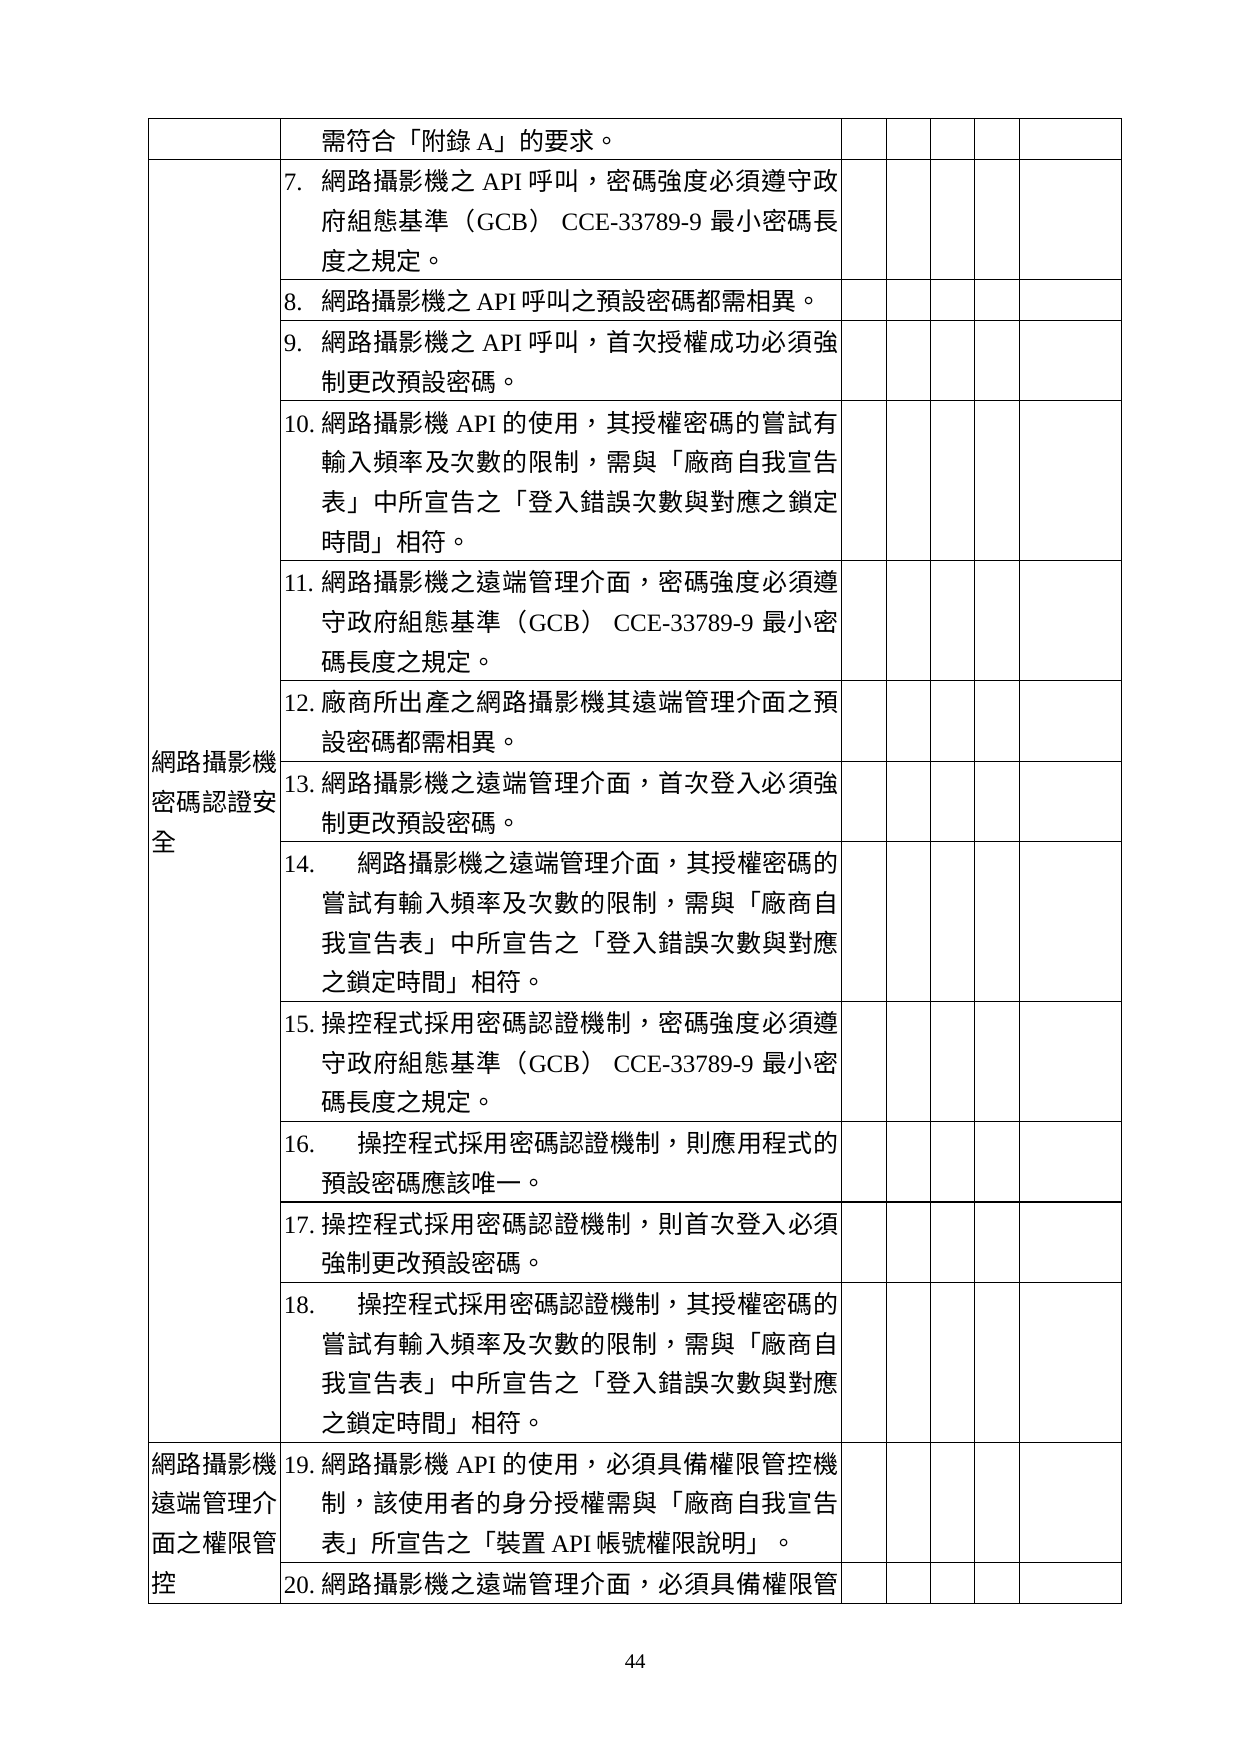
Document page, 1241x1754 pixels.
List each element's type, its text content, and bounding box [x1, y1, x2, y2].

table_cell [975, 321, 1019, 400]
table_cell [1020, 1203, 1121, 1282]
table_cell [842, 561, 886, 680]
table_cell 操控程式採用密碼認證機制，則應用程式的預設密碼應該唯一。 [281, 1122, 841, 1201]
table_cell [1020, 1002, 1121, 1121]
table_cell 網路攝影機之API呼叫，密碼強度必須遵守政府組態基準（GCB） CCE-33789-9 最小密碼長度之規定。 [281, 160, 841, 279]
table_cell [1020, 321, 1121, 400]
table_cell [975, 1203, 1019, 1282]
table_cell [842, 842, 886, 1001]
table_cell [975, 1122, 1019, 1201]
table_cell [975, 1002, 1019, 1121]
table_cell [1020, 681, 1121, 761]
table_cell [1020, 1122, 1121, 1201]
table_cell [887, 1203, 930, 1282]
table_cell [1020, 1283, 1121, 1442]
table_cell [1020, 401, 1121, 560]
table_cell [931, 321, 974, 400]
table_cell 網路攝影機API的使用，其授權密碼的嘗試有輸入頻率及次數的限制，需與「廠商自我宣告表」中所宣告之「登入錯誤次數與對應之鎖定時間」相符。 [281, 401, 841, 560]
table_cell [887, 1122, 930, 1201]
table_cell [975, 1283, 1019, 1442]
table_cell [887, 321, 930, 400]
table_cell [1020, 280, 1121, 320]
table_cell 操控程式採用密碼認證機制，則首次登入必須強制更改預設密碼。 [281, 1203, 841, 1282]
table_cell [1020, 119, 1121, 159]
table_cell [931, 1122, 974, 1201]
table_cell [975, 842, 1019, 1001]
table_cell [842, 1122, 886, 1201]
table_cell [842, 160, 886, 279]
table_cell [842, 762, 886, 841]
table_cell [842, 1563, 886, 1602]
table_cell [842, 119, 886, 159]
table_cell [842, 681, 886, 761]
table_cell [975, 119, 1019, 159]
table_cell [931, 119, 974, 159]
table_cell 網路攝影機之API呼叫之預設密碼都需相異。 [281, 280, 841, 320]
table_cell [975, 681, 1019, 761]
table_cell [931, 1002, 974, 1121]
table_cell [887, 1563, 930, 1602]
table_cell [931, 280, 974, 320]
table_cell [975, 401, 1019, 560]
table_cell 網路攝影機之遠端管理介面，首次登入必須強制更改預設密碼。 [281, 762, 841, 841]
table_cell [842, 1443, 886, 1562]
table_cell [887, 561, 930, 680]
table_cell [887, 762, 930, 841]
table_cell 網路攝影機之遠端管理介面，其授權密碼的嘗試有輸入頻率及次數的限制，需與「廠商自我宣告表」中所宣告之「登入錯誤次數與對應之鎖定時間」相符。 [281, 842, 841, 1001]
table_cell [1020, 842, 1121, 1001]
table_cell [975, 1563, 1019, 1602]
table_cell 操控程式採用密碼認證機制，其授權密碼的嘗試有輸入頻率及次數的限制，需與「廠商自我宣告表」中所宣告之「登入錯誤次數與對應之鎖定時間」相符。 [281, 1283, 841, 1442]
table_cell [887, 681, 930, 761]
table_cell [931, 762, 974, 841]
table_cell 網路攝影機之API呼叫，首次授權成功必須強制更改預設密碼。 [281, 321, 841, 400]
table_cell [887, 280, 930, 320]
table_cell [281, 1563, 841, 1602]
table_cell [887, 119, 930, 159]
table_cell [931, 1443, 974, 1562]
table_cell [1020, 1443, 1121, 1562]
table_cell [1020, 561, 1121, 680]
table_cell [931, 1203, 974, 1282]
table_cell 網路攝影機密碼認證安全 [149, 160, 280, 1442]
table_cell [931, 681, 974, 761]
table_cell [1020, 1563, 1121, 1602]
table_cell 網路攝影機遠端管理介面之權限管控 [149, 1443, 280, 1602]
table_cell 網路攝影機之遠端管理介面，密碼強度必須遵守政府組態基準（GCB） CCE-33789-9 最小密碼長度之規定。 [281, 561, 841, 680]
table_cell [1020, 160, 1121, 279]
table_cell [931, 1283, 974, 1442]
table_cell [842, 1002, 886, 1121]
table_cell [842, 321, 886, 400]
table_cell [931, 160, 974, 279]
table_cell 網路攝影機API的使用，必須具備權限管控機制，該使用者的身分授權需與「廠商自我宣告表」所宣告之「裝置API帳號權限說明」。 [281, 1443, 841, 1562]
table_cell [281, 119, 841, 159]
table_cell [931, 1563, 974, 1602]
table_cell [842, 1283, 886, 1442]
table_cell [842, 1203, 886, 1282]
table_cell 操控程式採用密碼認證機制，密碼強度必須遵守政府組態基準（GCB） CCE-33789-9 最小密碼長度之規定。 [281, 1002, 841, 1121]
table_cell [842, 280, 886, 320]
table_cell [887, 160, 930, 279]
table_cell [975, 280, 1019, 320]
table_cell [1020, 762, 1121, 841]
table_cell [931, 401, 974, 560]
table_cell [975, 561, 1019, 680]
table_cell [842, 401, 886, 560]
table_cell [975, 160, 1019, 279]
table_cell 廠商所出產之網路攝影機其遠端管理介面之預設密碼都需相異。 [281, 681, 841, 761]
table_cell [887, 1283, 930, 1442]
table_cell [887, 401, 930, 560]
table_cell [931, 842, 974, 1001]
table_cell [975, 1443, 1019, 1562]
table_cell [887, 1002, 930, 1121]
table_cell [931, 561, 974, 680]
table_cell [975, 762, 1019, 841]
table_cell [887, 842, 930, 1001]
table_cell [887, 1443, 930, 1562]
